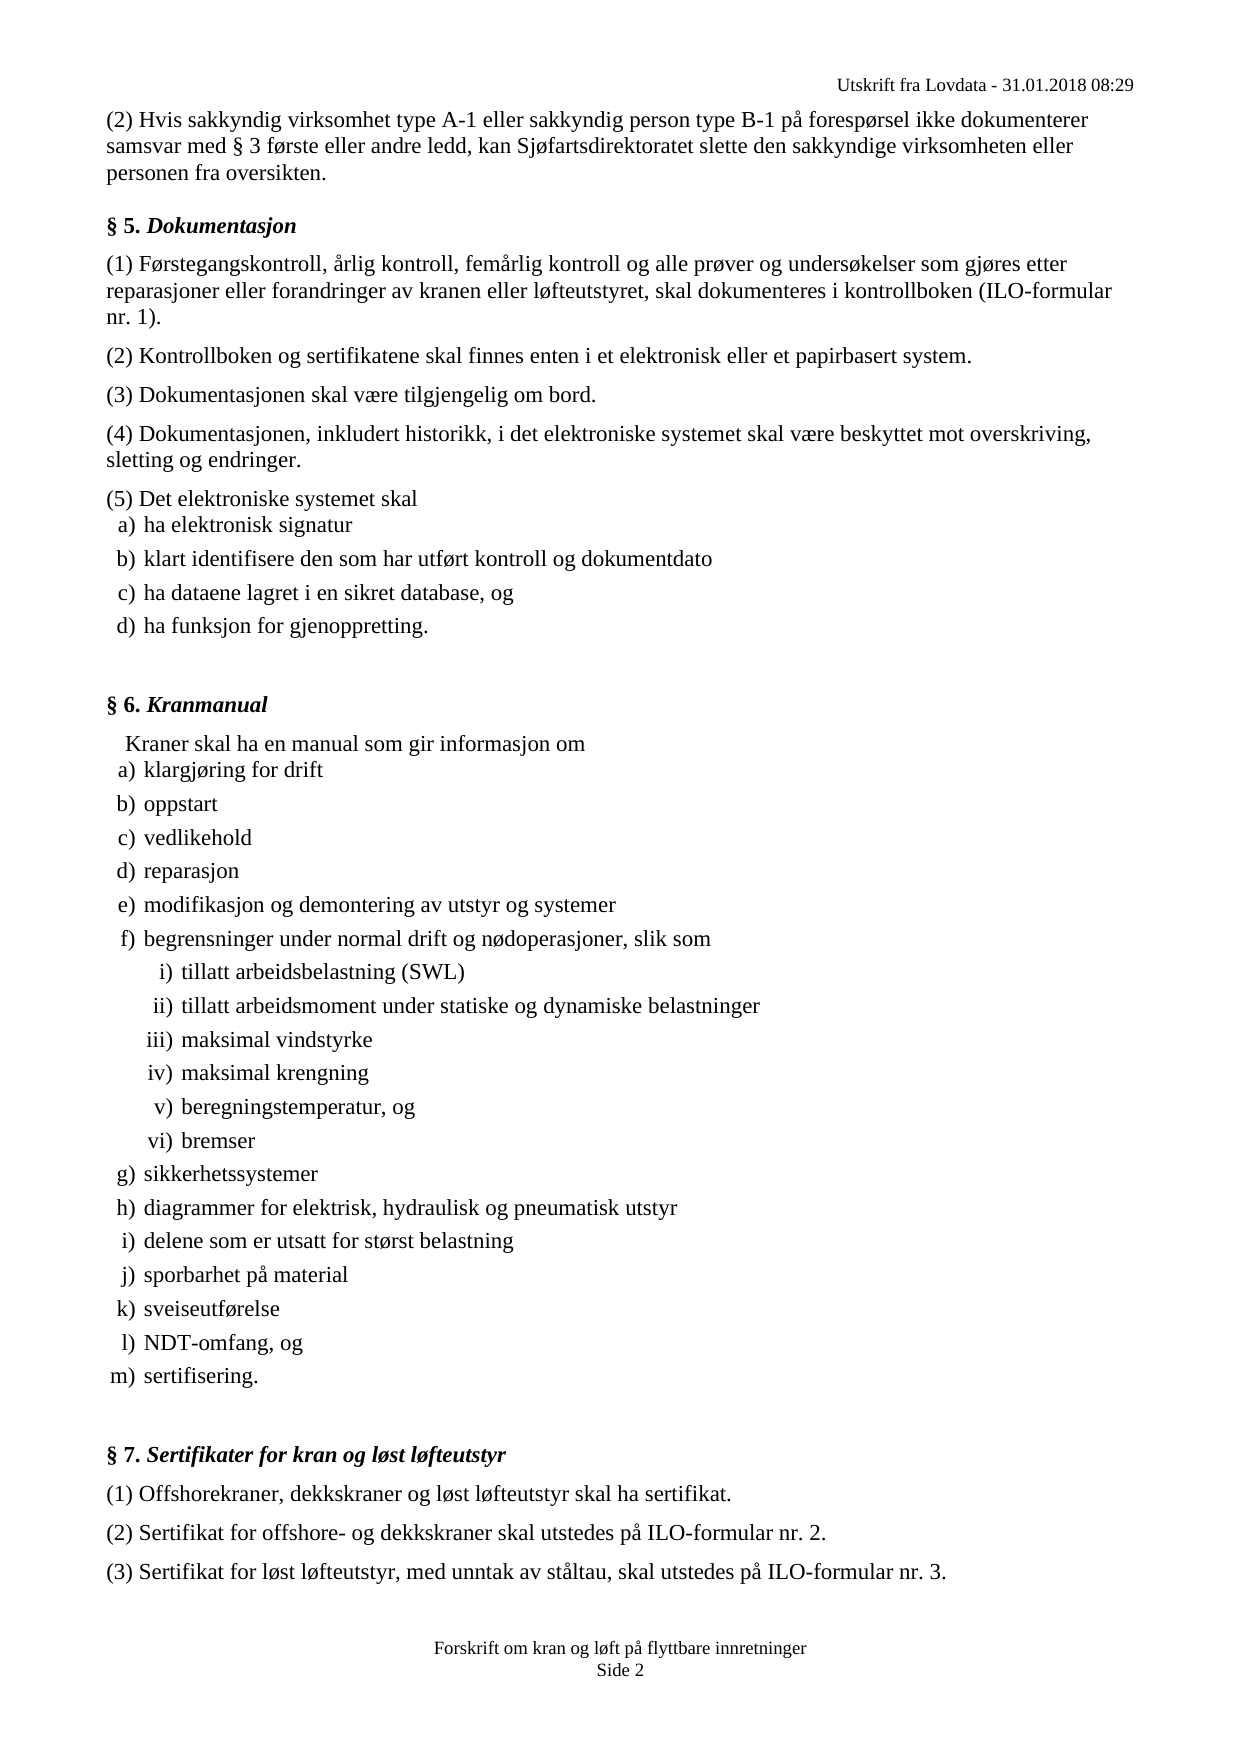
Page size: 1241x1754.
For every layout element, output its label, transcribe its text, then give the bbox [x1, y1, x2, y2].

table_header b) [106, 790, 144, 817]
text (4) Dokumentasjonen, inkludert historikk, i det elektroniske systemet skal være beskyttet mot overskriving, sletting og endringer. [106, 420, 1134, 472]
table_header ha dataene lagret i en sikret database, og [144, 579, 1134, 605]
table_header c) [106, 579, 144, 605]
table_header sporbarhet på material [144, 1261, 1134, 1288]
table_header g) [106, 1160, 144, 1187]
table_header l) [106, 1329, 144, 1355]
table_header begrensninger under normal drift og nødoperasjoner, slik som [144, 925, 1134, 951]
table_header a) [106, 511, 144, 538]
table_header k) [106, 1295, 144, 1321]
table_header modifikasjon og demontering av utstyr og systemer [144, 891, 1134, 917]
text (2) Sertifikat for offshore- og dekkskraner skal utstedes på ILO-formular nr. 2. [106, 1519, 1134, 1545]
table_header i) [106, 1228, 144, 1254]
table_header sertifisering. [144, 1362, 1134, 1388]
table_header klargjøring for drift [144, 757, 1134, 783]
table_header c) [106, 824, 144, 850]
table_header vi) [106, 1127, 181, 1153]
table_header oppstart [144, 790, 1134, 817]
table_header tillatt arbeidsbelastning (SWL) [181, 959, 1134, 985]
table_header iii) [106, 1026, 181, 1052]
table_header a) [106, 757, 144, 783]
text (2) Hvis sakkyndig virksomhet type A-1 eller sakkyndig person type B-1 på forespørsel ikke dokumenterer samsvar med § 3 første eller andre ledd, kan Sjøfartsdirektoratet slette den sakkyndige virksomheten eller personen fra oversikten. [106, 106, 1134, 185]
text (5) Det elektroniske systemet skal [106, 485, 1134, 511]
table_header i) [106, 959, 181, 985]
table_header maksimal krengning [181, 1059, 1134, 1086]
text Kraner skal ha en manual som gir informasjon om [106, 730, 1134, 757]
text § 7. Sertifikater for kran og løst løfteutstyr [106, 1441, 1134, 1468]
table_header NDT-omfang, og [144, 1329, 1134, 1355]
table_header reparasjon [144, 858, 1134, 884]
table_header b) [106, 545, 144, 571]
text (3) Dokumentasjonen skal være tilgjengelig om bord. [106, 381, 1134, 407]
table_header d) [106, 858, 144, 884]
table_header f) [106, 925, 144, 951]
text (1) Førstegangskontroll, årlig kontroll, femårlig kontroll og alle prøver og undersøkelser som gjøres etter reparasjoner eller forandringer av kranen eller løfteutstyret, skal dokumenteres i kontrollboken (ILO-formular nr. 1). [106, 251, 1134, 329]
table_header sveiseutførelse [144, 1295, 1134, 1321]
table_header h) [106, 1194, 144, 1220]
table_header sikkerhetssystemer [144, 1160, 1134, 1187]
text § 5. Dokumentasjon [106, 212, 1134, 238]
table_header maksimal vindstyrke [181, 1026, 1134, 1052]
table_header ha funksjon for gjenoppretting. [144, 612, 1134, 639]
table_header iv) [106, 1059, 181, 1086]
table_header m) [106, 1362, 144, 1388]
table_header j) [106, 1261, 144, 1288]
table_header tillatt arbeidsmoment under statiske og dynamiske belastninger [181, 992, 1134, 1018]
table_header ha elektronisk signatur [144, 511, 1134, 538]
table_header klart identifisere den som har utført kontroll og dokumentdato [144, 545, 1134, 571]
text (3) Sertifikat for løst løfteutstyr, med unntak av ståltau, skal utstedes på ILO-formular nr. 3. [106, 1558, 1134, 1584]
text (1) Offshorekraner, dekkskraner og løst løfteutstyr skal ha sertifikat. [106, 1480, 1134, 1506]
table_header vedlikehold [144, 824, 1134, 850]
table_header v) [106, 1093, 181, 1119]
table_header e) [106, 891, 144, 917]
table_header ii) [106, 992, 181, 1018]
text (2) Kontrollboken og sertifikatene skal finnes enten i et elektronisk eller et papirbasert system. [106, 342, 1134, 368]
table_header d) [106, 612, 144, 639]
table_header beregningstemperatur, og [181, 1093, 1134, 1119]
table_header diagrammer for elektrisk, hydraulisk og pneumatisk utstyr [144, 1194, 1134, 1220]
text § 6. Kranmanual [106, 691, 1134, 718]
table_header bremser [181, 1127, 1134, 1153]
table_header delene som er utsatt for størst belastning [144, 1228, 1134, 1254]
